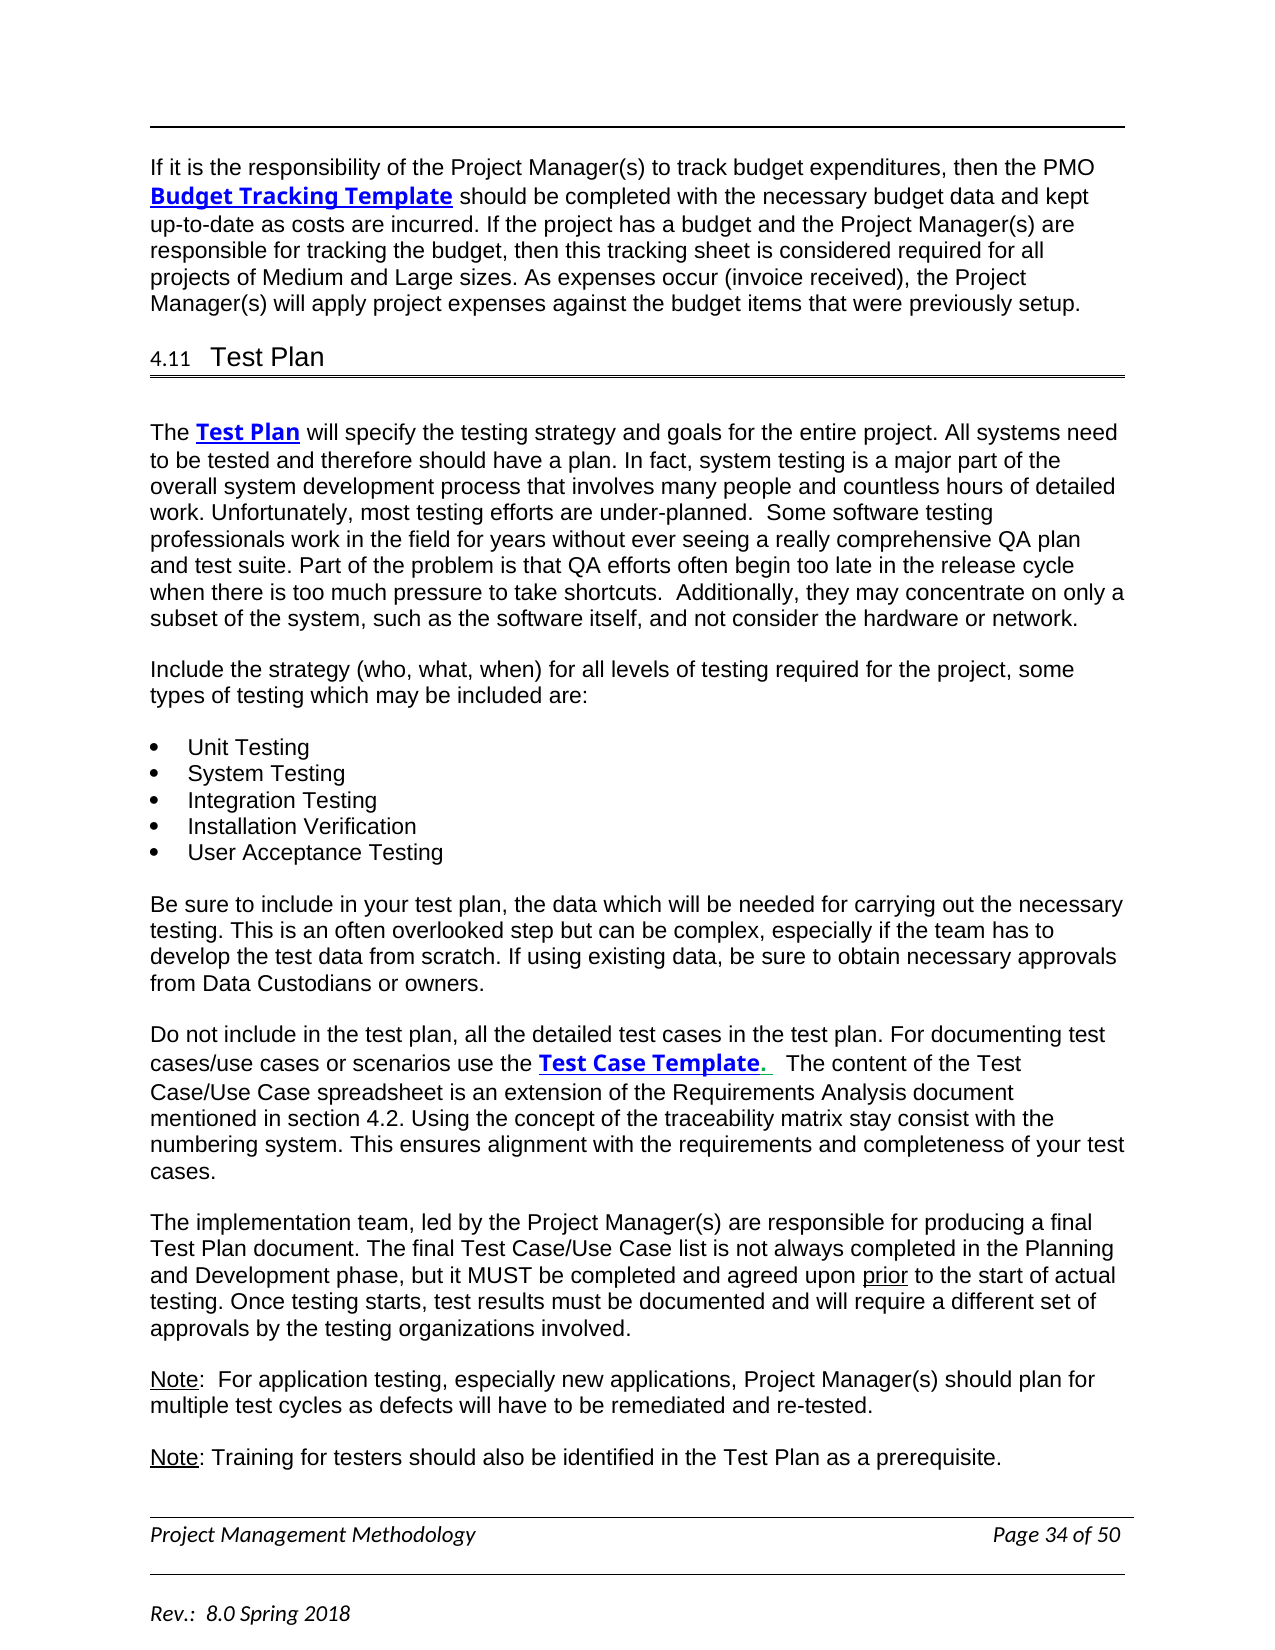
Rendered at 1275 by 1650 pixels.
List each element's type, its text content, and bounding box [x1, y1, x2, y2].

text The Test Plan will specify the testing strategy and goals for the entire project. All systems need to be tested and therefore should have a plan. In fact, system testing is a major part of the overall system development process that involves many people and countless hours of detailed work. Unfortunately, most testing efforts are under-planned. Some software testing professionals work in the field for years without ever seeing a really comprehensive QA plan and test suite. Part of the problem is that QA efforts often begin too late in the release cycle when there is too much pressure to take shortcuts. Additionally, they may concentrate on only a subset of the system, such as the software itself, and not consider the hardware or network. [150, 415, 1125, 631]
list Integration Testing [150, 787, 1125, 813]
subtitle Test Plan [150, 341, 1125, 375]
text Be sure to include in your test plan, the data which will be needed for carrying out the necessary testing. This is an often overlooked step but can be complex, especially if the team has to develop the test data from scratch. If using existing data, be sure to obtain necessary approvals from Data Custodians or owners. [150, 891, 1125, 996]
text The implementation team, led by the Project Manager(s) are responsible for producing a final Test Plan document. The final Test Case/Use Case list is not always completed in the Planning and Development phase, but it MUST be completed and agreed upon prior to the start of actual testing. Once testing starts, test results must be documented and will require a different set of approvals by the testing organizations involved. [150, 1209, 1125, 1341]
list Unit Testing [150, 734, 1125, 760]
list User Acceptance Testing [150, 839, 1125, 866]
text Note: Training for testers should also be identified in the Test Plan as a prerequisite. [150, 1443, 1125, 1470]
text Include the strategy (who, what, when) for all levels of testing required for the project, some types of testing which may be included are: [150, 656, 1125, 709]
text Note: For application testing, especially new applications, Project Manager(s) should plan for multiple test cycles as defects will have to be remediated and re-tested. [150, 1366, 1125, 1418]
list Installation Verification [150, 813, 1125, 839]
list System Testing [150, 760, 1125, 787]
text If it is the responsibility of the Project Manager(s) to track budget expenditures, then the PMO Budget Tracking Template should be completed with the necessary budget data and kept up-to-date as costs are incurred. If the project has a budget and the Project Manager(s) are responsible for tracking the budget, then this tracking sheet is considered required for all projects of Medium and Large sizes. As expenses occur (invoice received), the Project Manager(s) will apply project expenses against the budget items that were previously setup. [150, 153, 1125, 316]
text Do not include in the test plan, all the detailed test cases in the test plan. For documenting test cases/use cases or scenarios use the Test Case Template. The content of the Test Case/Use Case spreadsheet is an extension of the Requirements Analysis document mentioned in section 4.2. Using the concept of the traceability matrix stay consist with the numbering system. This ensures alignment with the requirements and completeness of your test cases. [150, 1021, 1125, 1184]
